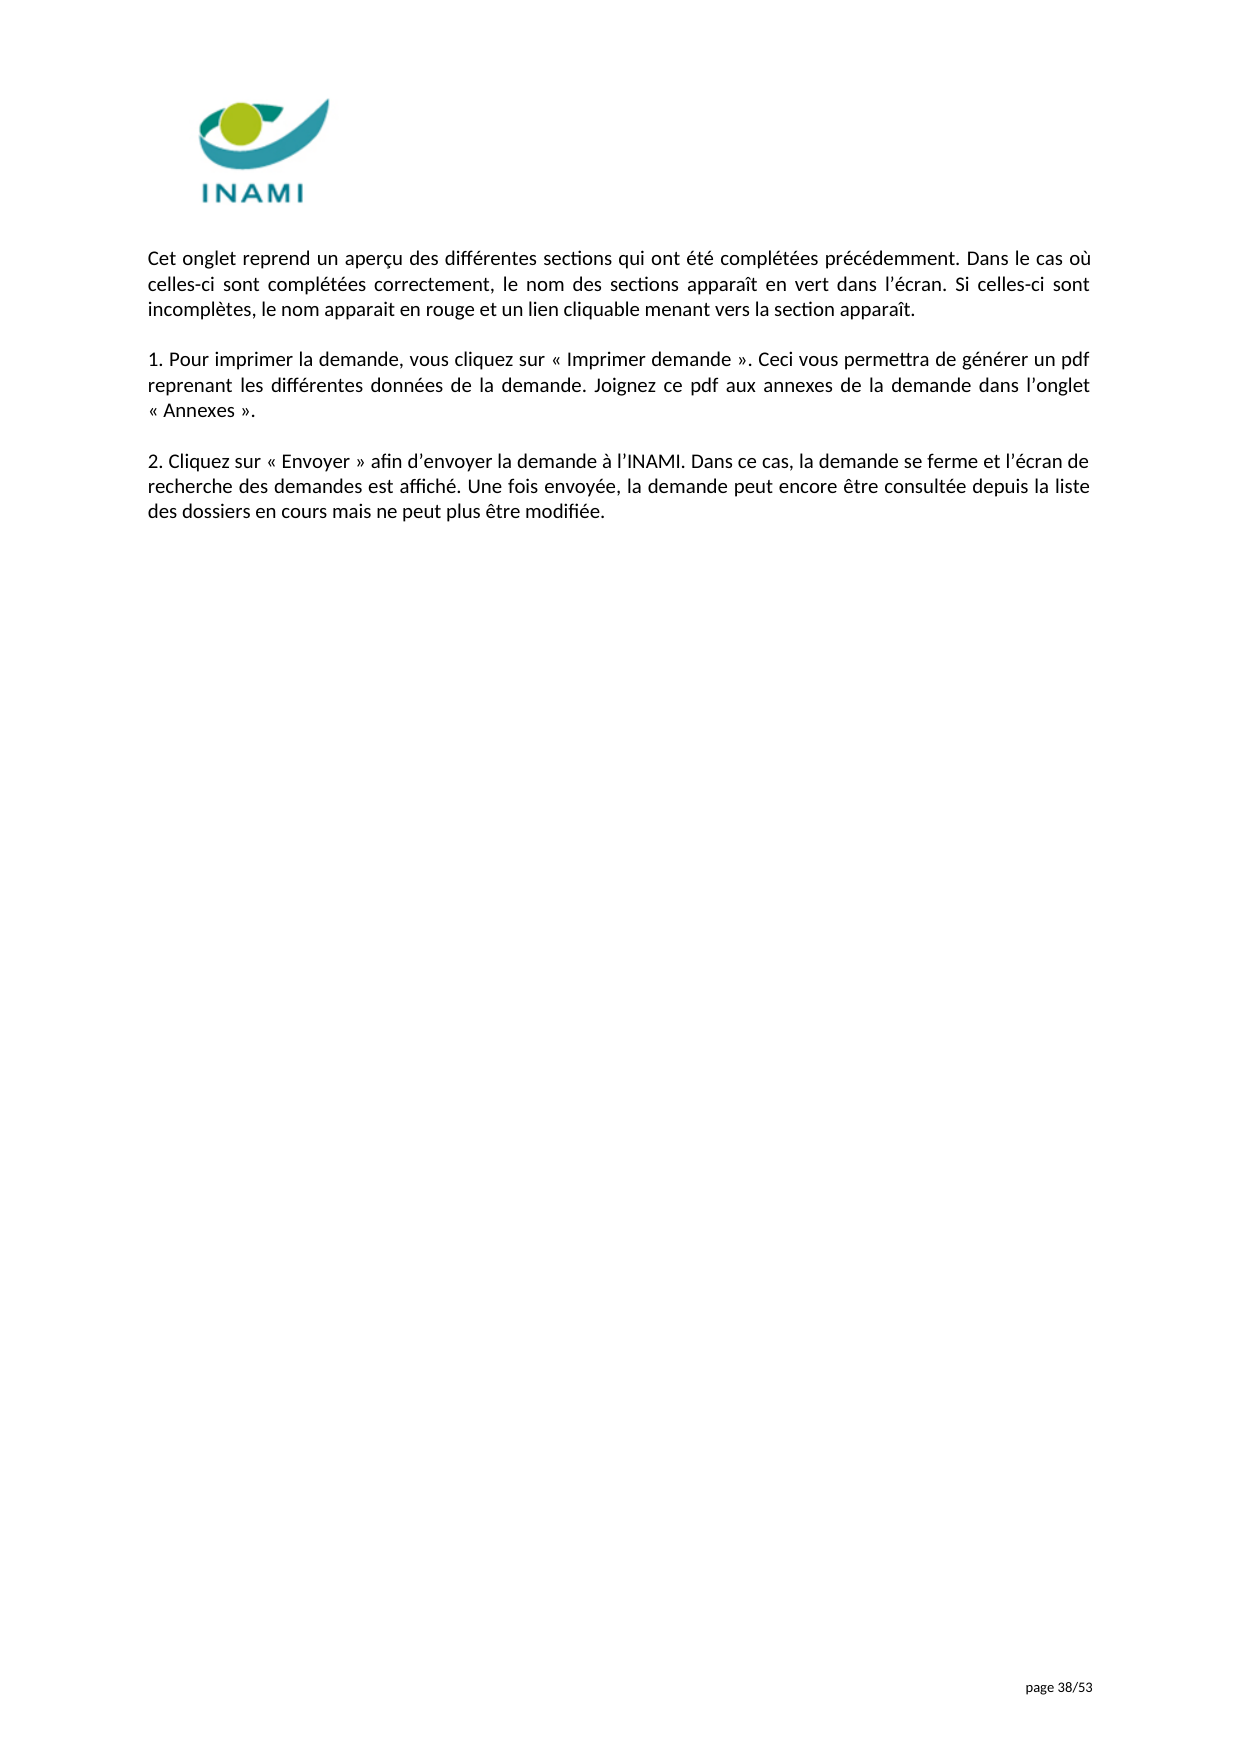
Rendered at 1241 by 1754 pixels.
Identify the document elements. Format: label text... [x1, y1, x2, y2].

picture [158, 73, 366, 222]
text 1. Pour imprimer la demande, vous cliquez sur « Imprimer demande ». Ceci vous permettra de générer un pdf reprenant les différentes données de la demande. Joignez ce pdf aux annexes de la demande dans l’onglet « Annexes ». [148, 347, 1092, 423]
text Cet onglet reprend un aperçu des différentes sections qui ont été complétées précédemment. Dans le cas où celles-ci sont complétées correctement, le nom des sections apparaît en vert dans l’écran. Si celles-ci sont incomplètes, le nom apparait en rouge et un lien cliquable menant vers la section apparaît. [148, 245, 1092, 322]
text 2. Cliquez sur « Envoyer » afin d’envoyer la demande à l’INAMI. Dans ce cas, la demande se ferme et l’écran de recherche des demandes est affiché. Une fois envoyée, la demande peut encore être consultée depuis la liste des dossiers en cours mais ne peut plus être modifiée. [148, 448, 1092, 524]
